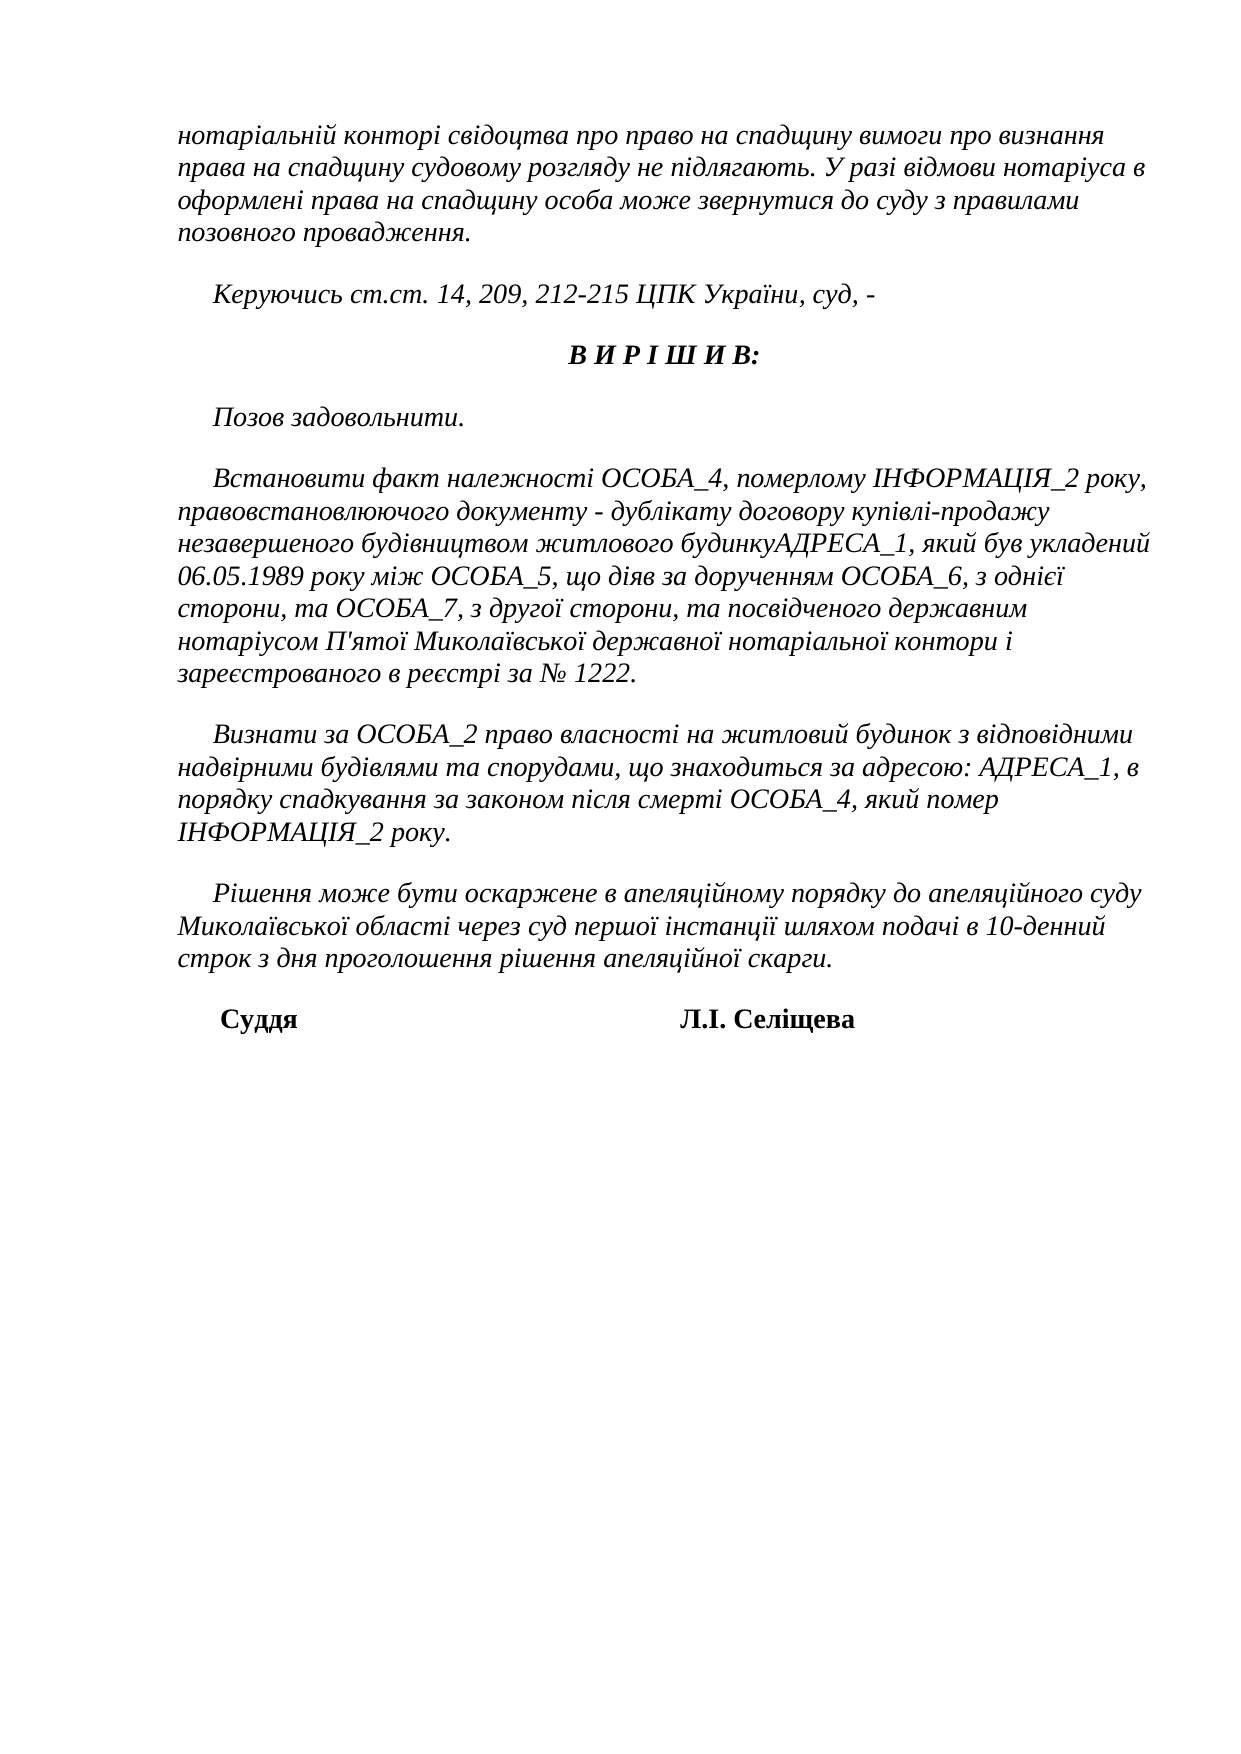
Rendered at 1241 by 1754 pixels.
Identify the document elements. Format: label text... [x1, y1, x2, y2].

text Суддя Л.І. Селіщева [177, 1003, 1152, 1035]
text Визнати за ОСОБА_2 право власності на житловий будинок з відповідними надвірними будівлями та спорудами, що знаходиться за адресою: АДРЕСА_1, в порядку спадкування за законом після смерті ОСОБА_4, який помер ІНФОРМАЦІЯ_2 року. [177, 717, 1152, 847]
text Встановити факт належності ОСОБА_4, померлому ІНФОРМАЦІЯ_2 року, правовстановлюючого документу - дублікату договору купівлі-продажу незавершеного будівництвом житлового будинкуАДРЕСА_1, який був укладений 06.05.1989 року між ОСОБА_5, що діяв за дорученням ОСОБА_6, з однієї сторони, та ОСОБА_7, з другої сторони, та посвідченого державним нотаріусом П'ятої Миколаївської державної нотаріальної контори і зареєстрованого в реєстрі за № 1222. [177, 462, 1152, 688]
text Рішення може бути оскаржене в апеляційному порядку до апеляційного суду Миколаївської області через суд першої інстанції шляхом подачі в 10-денний строк з дня проголошення рішення апеляційної скарги. [177, 876, 1152, 973]
text Керуючись ст.ст. 14, 209, 212-215 ЦПК України, суд, - [177, 277, 1152, 309]
text В И Р І Ш И В: [177, 338, 1152, 371]
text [177, 118, 1152, 248]
text Позов задовольнити. [177, 400, 1152, 432]
